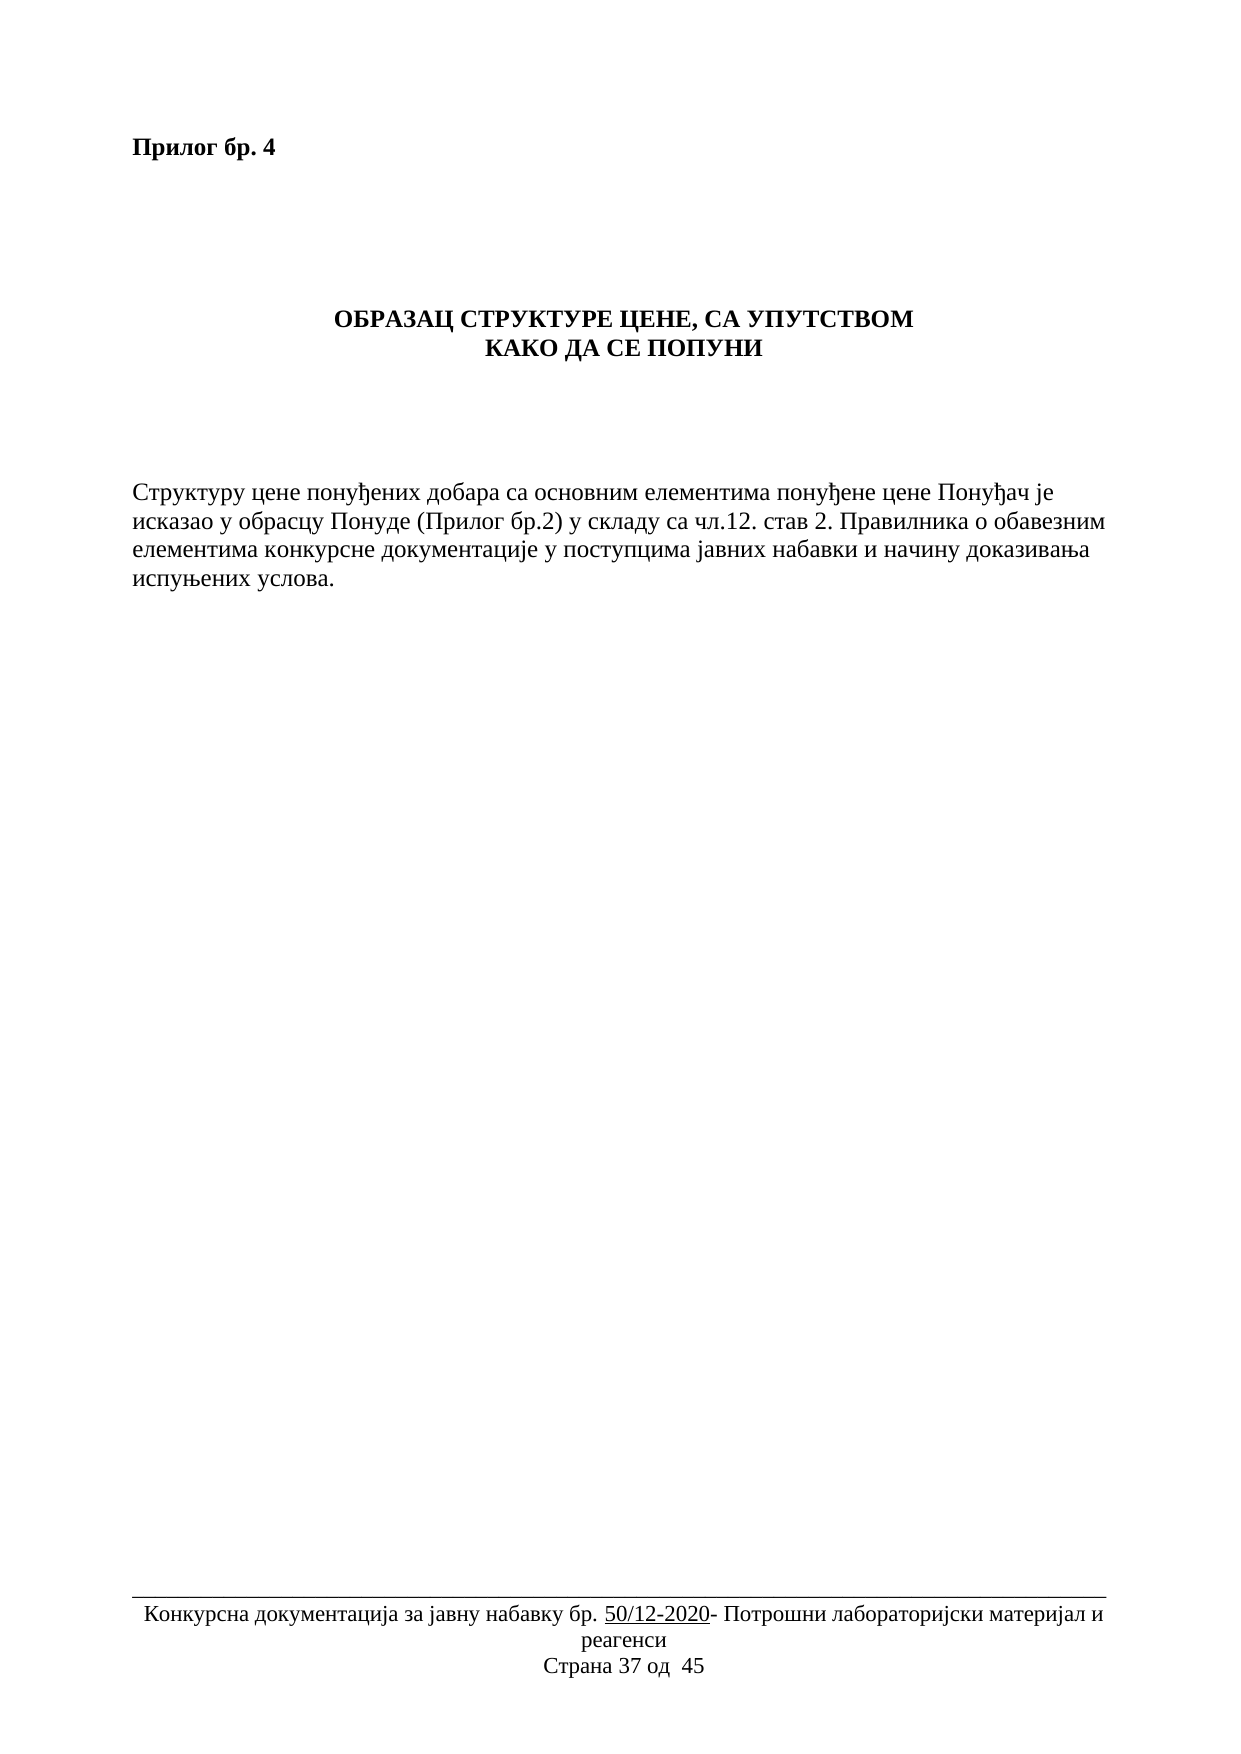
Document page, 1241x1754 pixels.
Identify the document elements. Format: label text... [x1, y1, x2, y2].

text Структуру цене понуђених добара са основним елементима понуђене цене Понуђач је исказао у обрасцу Понуде (Прилог бр.2) у складу са чл.12. став 2. Правилника о обавезним елементима конкурсне документације у поступцима јавних набавки и начину доказивања испуњених услова. [132, 477, 1116, 592]
text КАКО ДА СЕ ПОПУНИ [132, 333, 1116, 362]
text ОБРАЗАЦ СТРУКТУРЕ ЦЕНЕ, СА УПУТСТВОМ [132, 304, 1116, 333]
text Прилог бр. 4 [132, 132, 1116, 161]
